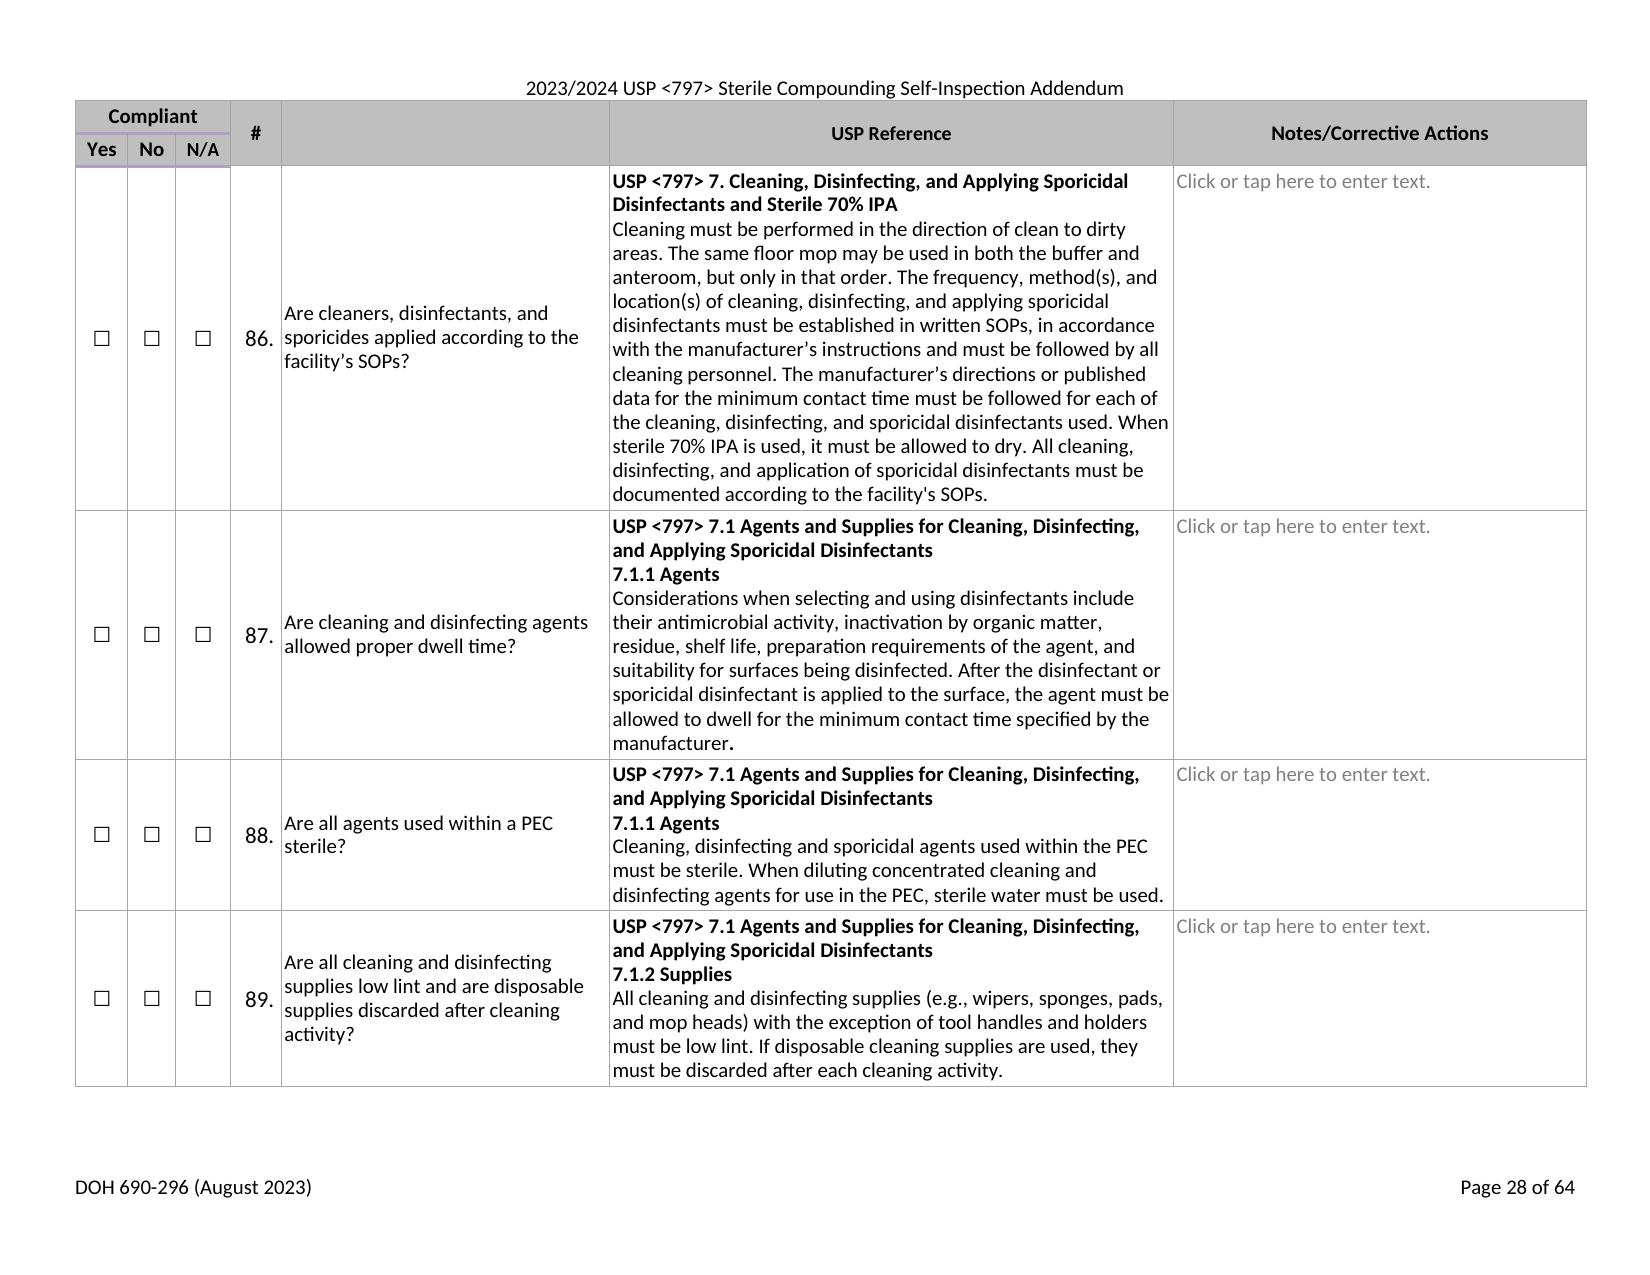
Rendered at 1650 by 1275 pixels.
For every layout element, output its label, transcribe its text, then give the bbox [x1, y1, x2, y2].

table_cell USP <797> 7.1 Agents and Supplies for Cleaning, Disinfecting, and Applying Sporicidal Disinfectants 7.1.1 Agents Cleaning, disinfecting and sporicidal agents used within the PEC must be sterile. When diluting concentrated cleaning and disinfecting agents for use in the PEC, sterile water must be used. [610, 760, 1173, 910]
table_cell Are cleaners, disinfectants, and sporicides applied according to the facility’s SOPs? [282, 166, 609, 510]
table_cell Are cleaning and disinfecting agents allowed proper dwell time? [282, 511, 609, 758]
table_cell Are all cleaning and disinfecting supplies low lint and are disposable supplies discarded after cleaning activity? [282, 911, 609, 1086]
table_cell [231, 166, 281, 510]
table_cell USP <797> 7.1 Agents and Supplies for Cleaning, Disinfecting, and Applying Sporicidal Disinfectants 7.1.2 Supplies All cleaning and disinfecting supplies (e.g., wipers, sponges, pads, and mop heads) with the exception of tool handles and holders must be low lint. If disposable cleaning supplies are used, they must be discarded after each cleaning activity. [610, 911, 1173, 1086]
table_cell Are all agents used within a PEC sterile? [282, 760, 609, 910]
table_cell Yes [76, 135, 127, 165]
table_header USP Reference [610, 101, 1173, 165]
table_header Compliant [76, 101, 230, 132]
table_header Notes/Corrective Actions [1174, 101, 1586, 165]
table_header [282, 101, 609, 165]
table_cell [231, 511, 281, 758]
table_cell No [128, 135, 175, 165]
table_cell [231, 911, 281, 1086]
table_header # [231, 101, 281, 165]
table_cell USP <797> 7.1 Agents and Supplies for Cleaning, Disinfecting, and Applying Sporicidal Disinfectants 7.1.1 Agents Considerations when selecting and using disinfectants include their antimicrobial activity, inactivation by organic matter, residue, shelf life, preparation requirements of the agent, and suitability for surfaces being disinfected. After the disinfectant or sporicidal disinfectant is applied to the surface, the agent must be allowed to dwell for the minimum contact time specified by the manufacturer. [610, 511, 1173, 758]
table_cell USP <797> 7. Cleaning, Disinfecting, and Applying Sporicidal Disinfectants and Sterile 70% IPA Cleaning must be performed in the direction of clean to dirty areas. The same floor mop may be used in both the buffer and anteroom, but only in that order. The frequency, method(s), and location(s) of cleaning, disinfecting, and applying sporicidal disinfectants must be established in written SOPs, in accordance with the manufacturer’s instructions and must be followed by all cleaning personnel. The manufacturer’s directions or published data for the minimum contact time must be followed for each of the cleaning, disinfecting, and sporicidal disinfectants used. When sterile 70% IPA is used, it must be allowed to dry. All cleaning, disinfecting, and application of sporicidal disinfectants must be documented according to the facility's SOPs. [610, 166, 1173, 510]
table_cell N/A [176, 135, 230, 165]
table_cell [231, 760, 281, 910]
